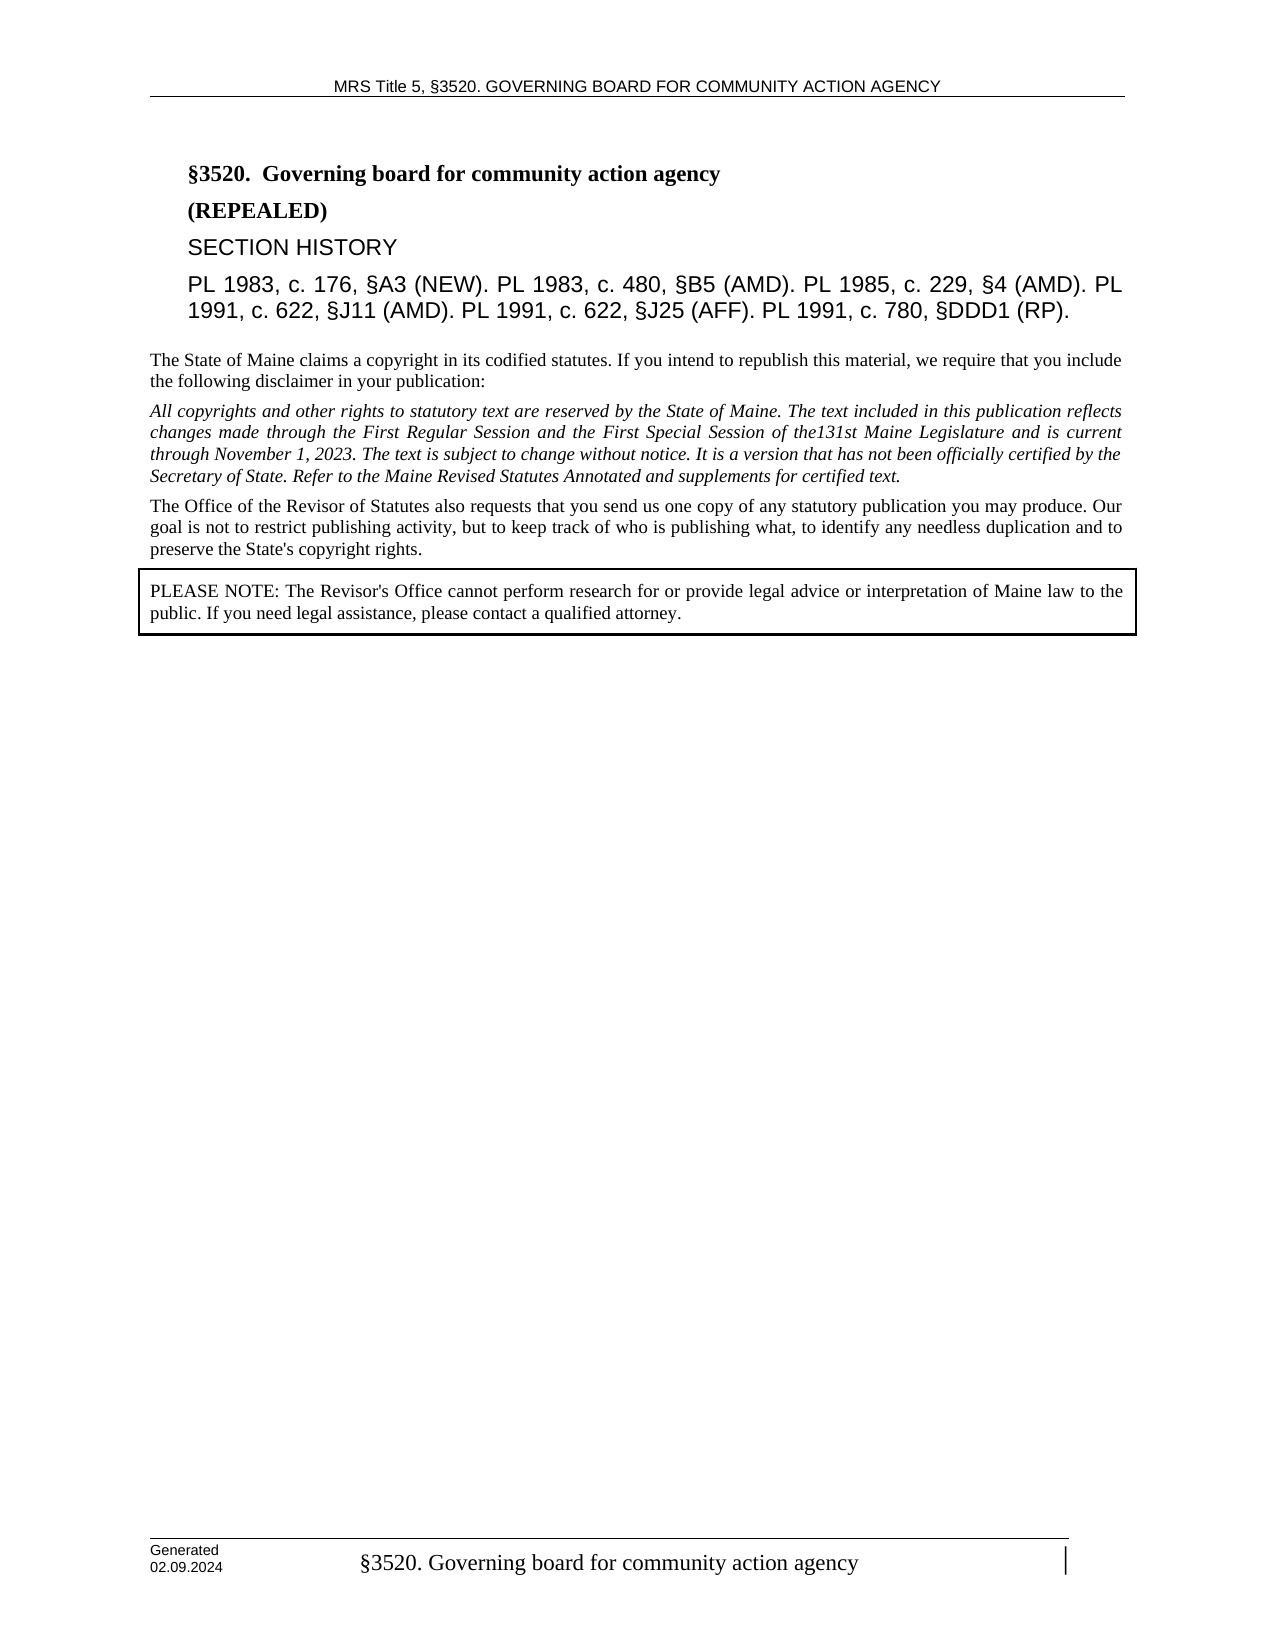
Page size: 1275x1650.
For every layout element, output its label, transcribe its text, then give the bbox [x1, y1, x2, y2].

text PL 1983, c. 176, §A3 (NEW). PL 1983, c. 480, §B5 (AMD). PL 1985, c. 229, §4 (AMD). PL 1991, c. 622, §J11 (AMD). PL 1991, c. 622, §J25 (AFF). PL 1991, c. 780, §DDD1 (RP). [187, 271, 1125, 323]
text The Office of the Revisor of Statutes also requests that you send us one copy of any statutory publication you may produce. Our goal is not to restrict publishing activity, but to keep track of who is publishing what, to identify any needless duplication and to preserve the State's copyright rights. [150, 494, 1125, 559]
text The State of Maine claims a copyright in its codified statutes. If you intend to republish this material, we require that you include the following disclaimer in your publication: [150, 348, 1125, 392]
text SECTION HISTORY [187, 234, 1125, 260]
text PLEASE NOTE: The Revisor's Office cannot perform research for or provide legal advice or interpretation of Maine law to the public. If you need legal assistance, please contact a qualified attorney. [140, 570, 1135, 633]
text §3520. Governing board for community action agency [187, 160, 1125, 187]
text (REPEALED) [187, 197, 1125, 223]
text All copyrights and other rights to statutory text are reserved by the State of Maine. The text included in this publication reflects changes made through the First Regular Session and the First Special Session of the131st Maine Legislature and is current through November 1, 2023 . The text is subject to change without notice. It is a version that has not been officially certified by the Secretary of State. Refer to the Maine Revised Statutes Annotated and supplements for certified text. [150, 400, 1125, 486]
